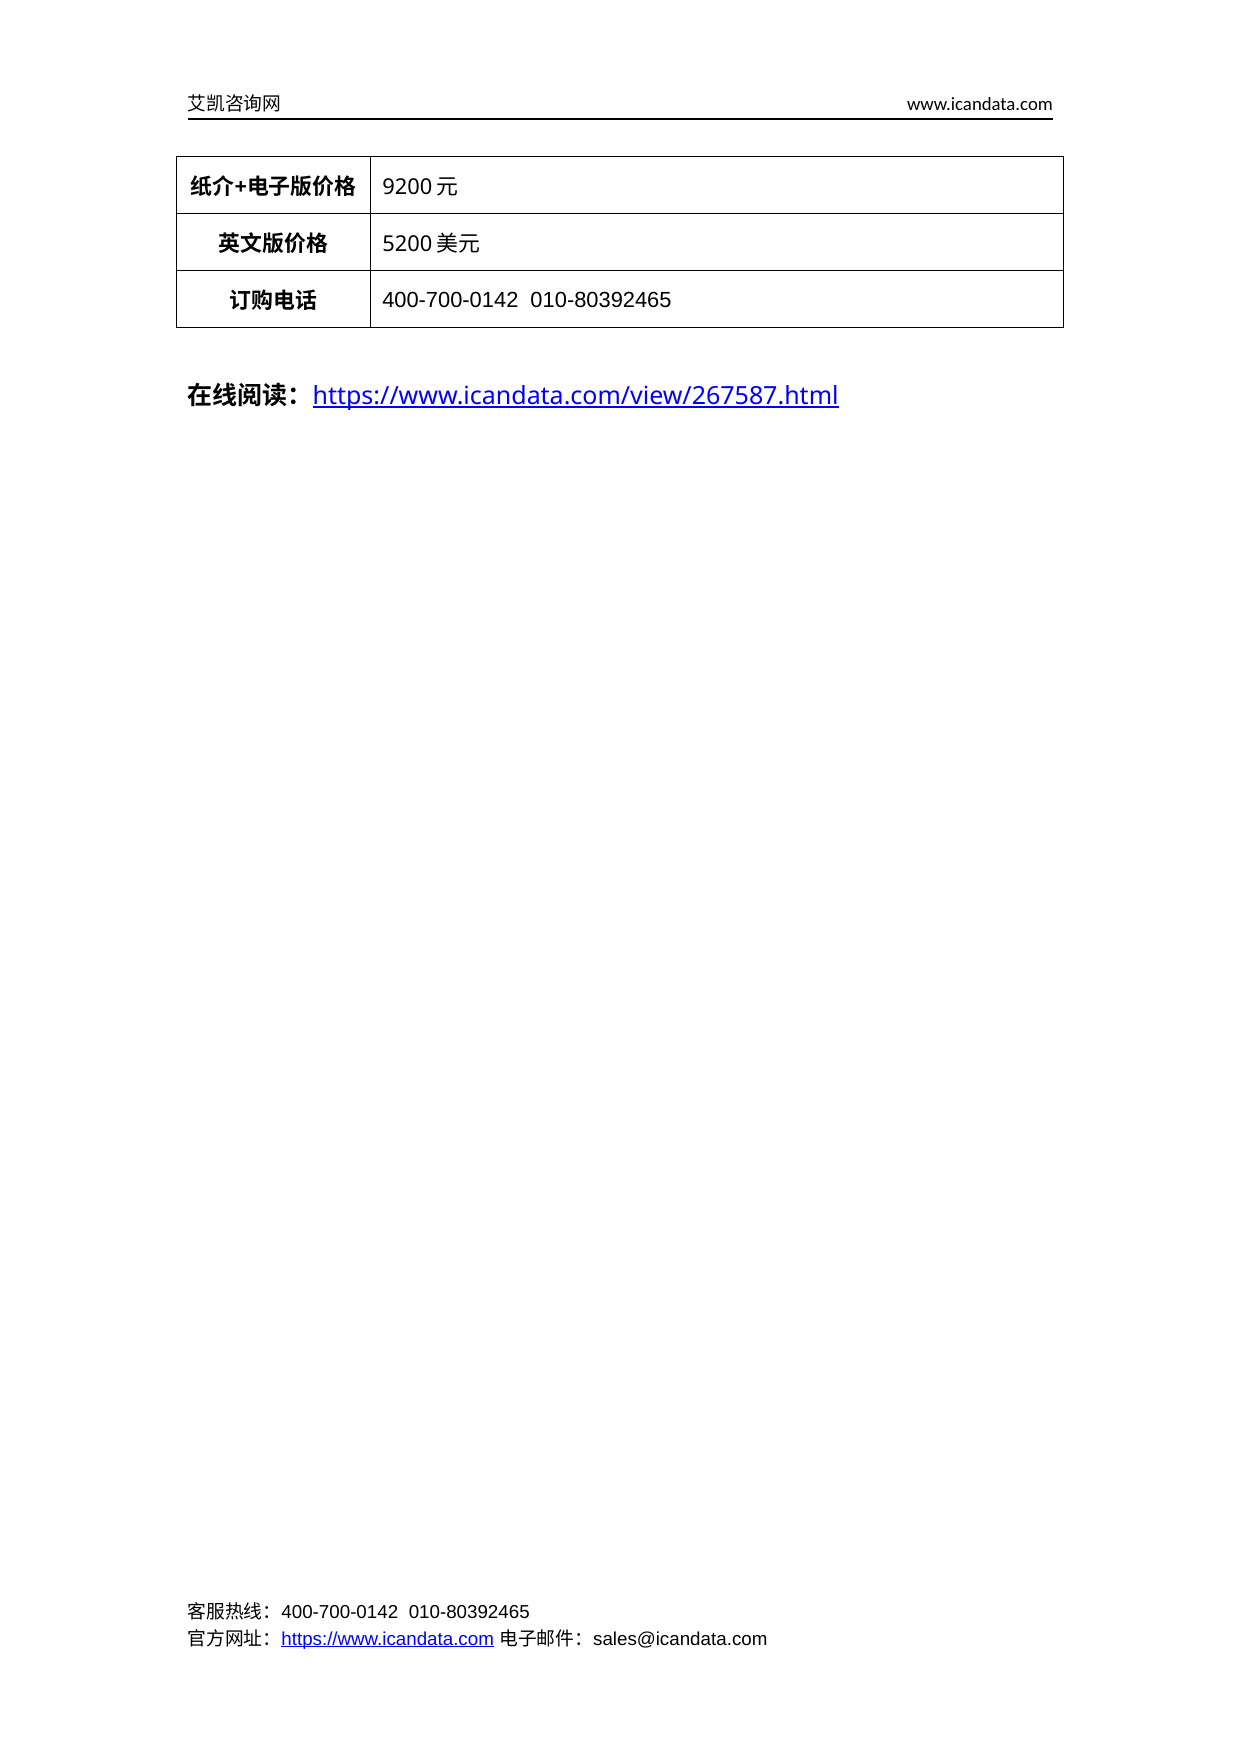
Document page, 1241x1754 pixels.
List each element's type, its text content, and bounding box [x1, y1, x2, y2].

table_cell 5200美元 [371, 214, 1063, 270]
table_cell 英文版价格 [177, 214, 370, 270]
table_cell 订购电话 [177, 271, 370, 327]
table_cell 纸介+电子版价格 [177, 157, 370, 213]
text 在线阅读：https://www.icandata.com/view/267587.html [187, 361, 1053, 426]
table_cell 9200元 [371, 157, 1063, 213]
table_cell 400-700-0142 010-80392465 [371, 271, 1063, 327]
